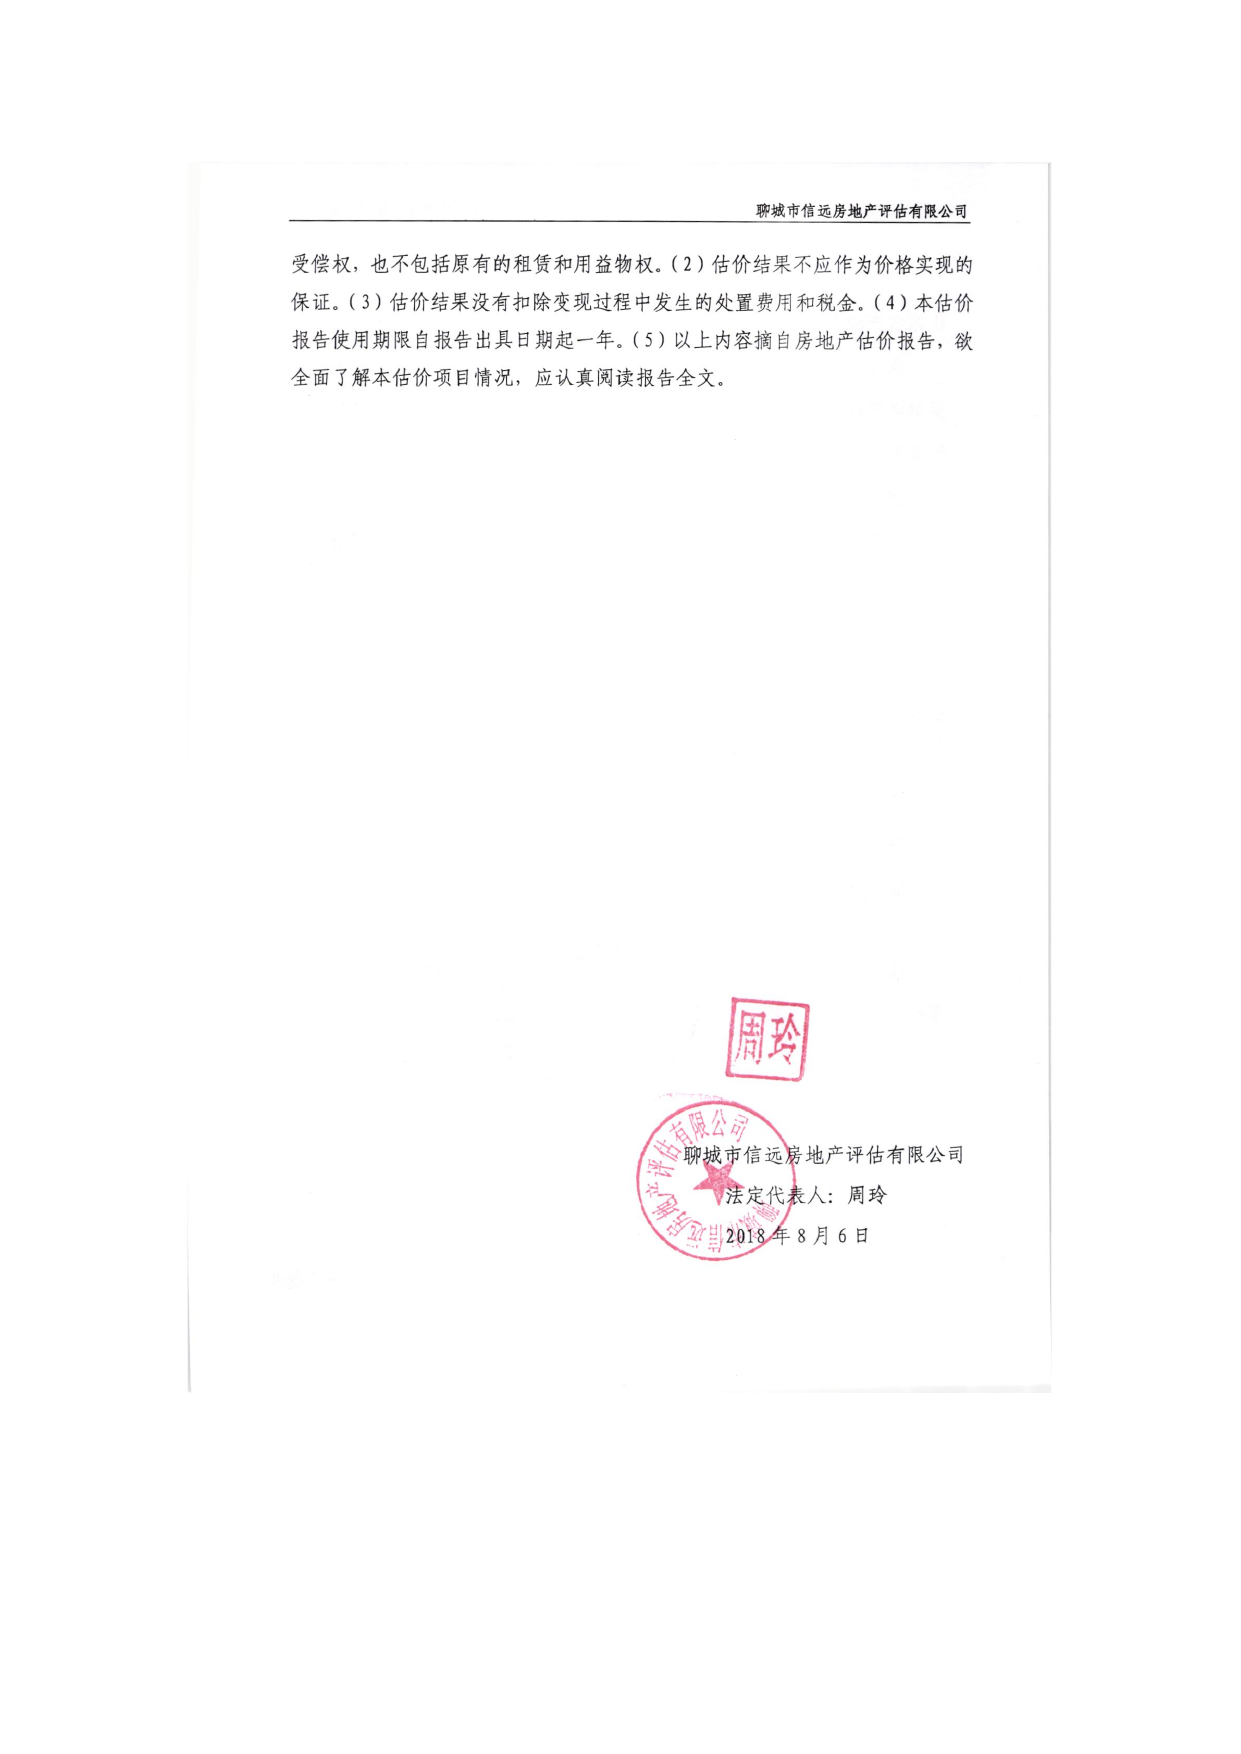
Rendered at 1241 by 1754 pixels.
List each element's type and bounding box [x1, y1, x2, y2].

picture [187, 162, 1052, 1393]
